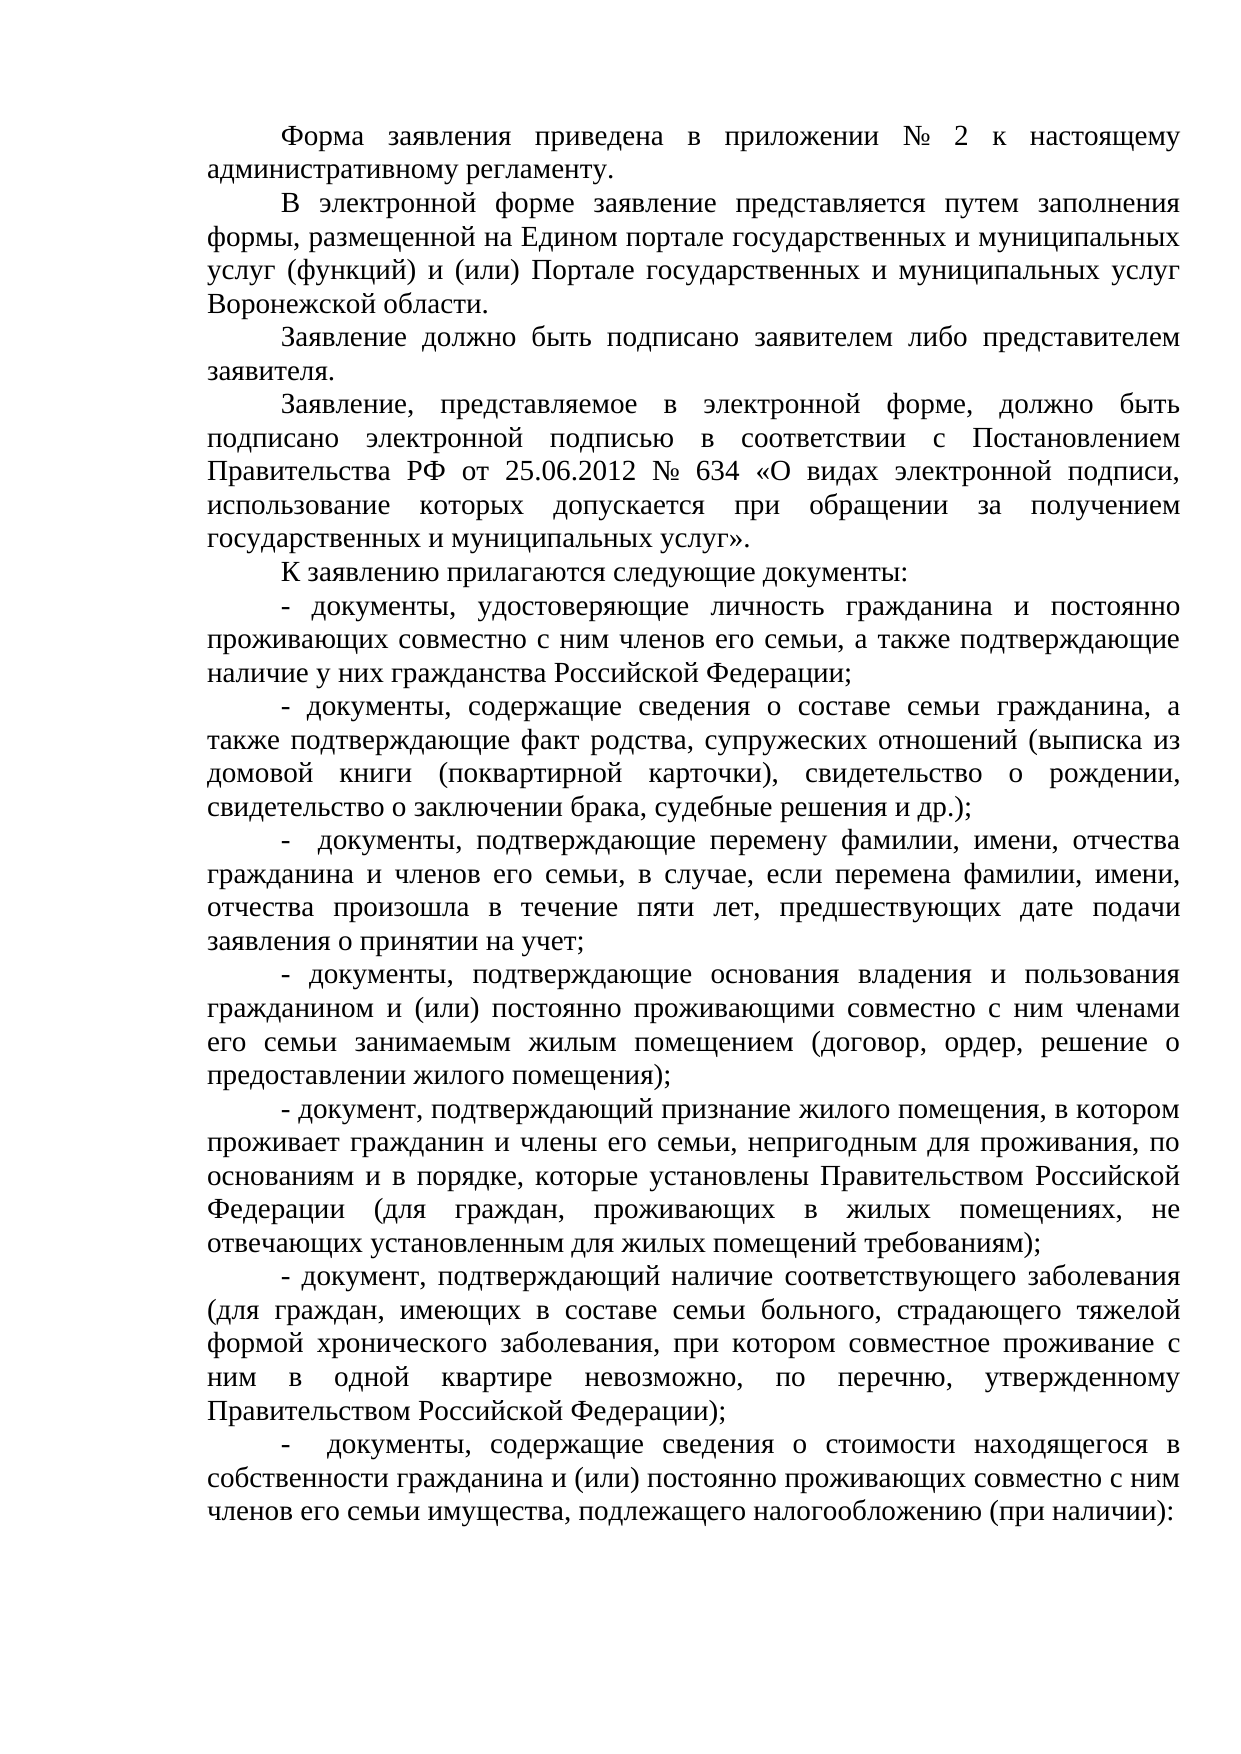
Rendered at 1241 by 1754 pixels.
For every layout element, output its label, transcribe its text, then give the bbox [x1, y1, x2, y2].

text В электронной форме заявление представляется путем заполнения формы, размещенной на Едином портале государственных и муниципальных услуг (функций) и (или) Портале государственных и муниципальных услуг Воронежской области. [207, 185, 1181, 319]
text - документ, подтверждающий наличие соответствующего заболевания (для граждан, имеющих в составе семьи больного, страдающего тяжелой формой хронического заболевания, при котором совместное проживание с ним в одной квартире невозможно, по перечню, утвержденному Правительством Российской Федерации); [207, 1258, 1181, 1426]
text - документы, подтверждающие основания владения и пользования гражданином и (или) постоянно проживающими совместно с ним членами его семьи занимаемым жилым помещением (договор, ордер, решение о предоставлении жилого помещения); [207, 957, 1181, 1091]
text - документы, подтверждающие перемену фамилии, имени, отчества гражданина и членов его семьи, в случае, если перемена фамилии, имени, отчества произошла в течение пяти лет, предшествующих дате подачи заявления о принятии на учет; [207, 822, 1181, 957]
text - документы, содержащие сведения о составе семьи гражданина, а также подтверждающие факт родства, супружеских отношений (выписка из домовой книги (поквартирной карточки), свидетельство о рождении, свидетельство о заключении брака, судебные решения и др.); [207, 688, 1181, 822]
text Заявление, представляемое в электронной форме, должно быть подписано электронной подписью в соответствии с Постановлением Правительства РФ от 25.06.2012 № 634 «О видах электронной подписи, использование которых допускается при обращении за получением государственных и муниципальных услуг». [207, 386, 1181, 554]
text - документы, содержащие сведения о стоимости находящегося в собственности гражданина и (или) постоянно проживающих совместно с ним членов его семьи имущества, подлежащего налогообложению (при наличии): [207, 1426, 1181, 1527]
text К заявлению прилагаются следующие документы: [207, 554, 1181, 588]
text - документы, удостоверяющие личность гражданина и постоянно проживающих совместно с ним членов его семьи, а также подтверждающие наличие у них гражданства Российской Федерации; [207, 588, 1181, 688]
text Форма заявления приведена в приложении № 2 к настоящему административному регламенту. [207, 118, 1181, 185]
text Заявление должно быть подписано заявителем либо представителем заявителя. [207, 319, 1181, 386]
text - документ, подтверждающий признание жилого помещения, в котором проживает гражданин и члены его семьи, непригодным для проживания, по основаниям и в порядке, которые установлены Правительством Российской Федерации (для граждан, проживающих в жилых помещениях, не отвечающих установленным для жилых помещений требованиям); [207, 1091, 1181, 1258]
